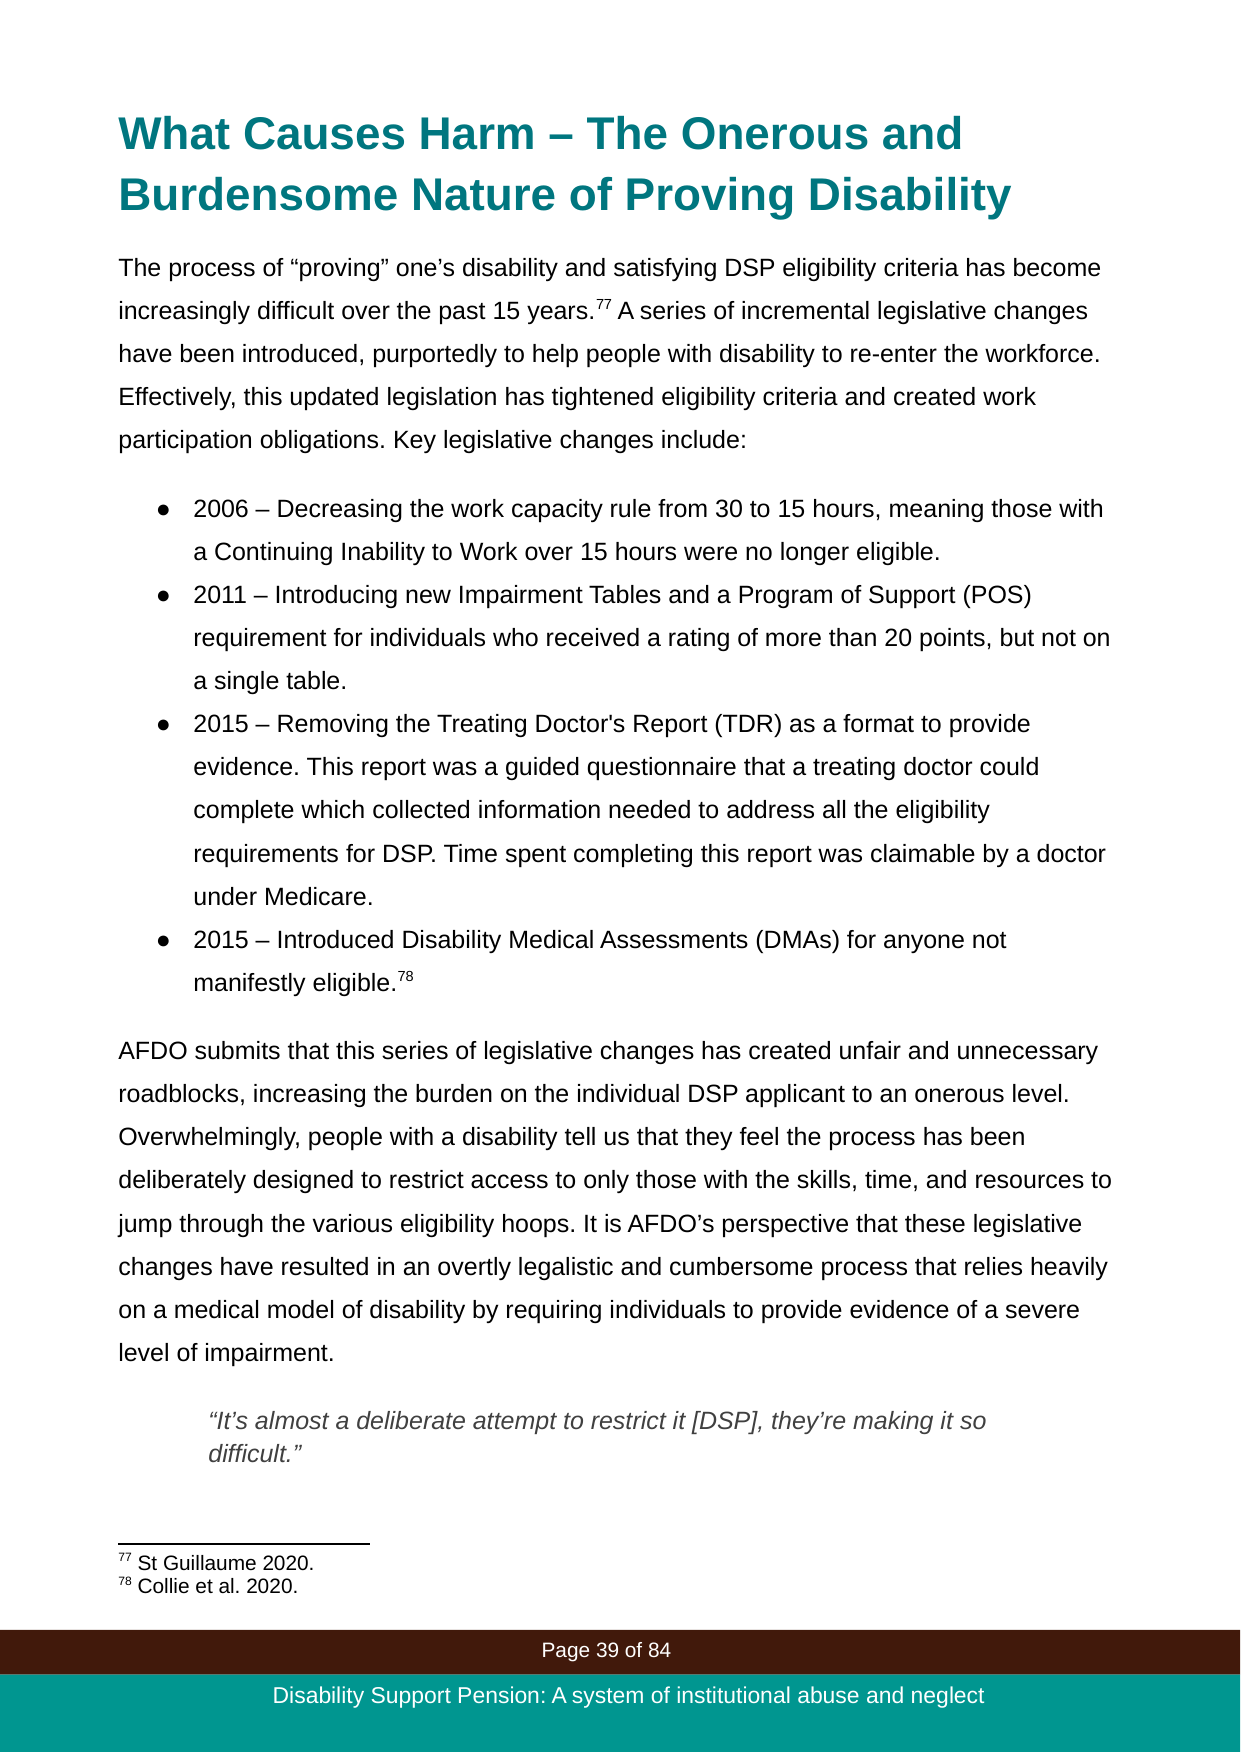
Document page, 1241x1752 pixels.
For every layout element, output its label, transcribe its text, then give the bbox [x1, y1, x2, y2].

text The process of “proving” one’s disability and satisfying DSP eligibility criteria has become increasingly difficult over the past 15 years. A series of incremental legislative changes have been introduced, purportedly to help people with disability to re-enter the workforce. Effectively, this updated legislation has tightened eligibility criteria and created work participation obligations. Key legislative changes include: [118, 253, 1122, 454]
list 2015 – Introduced Disability Medical Assessments (DMAs) for anyone not manifestly eligible. [156, 925, 1122, 997]
text AFDO submits that this series of legislative changes has created unfair and unnecessary roadblocks, increasing the burden on the individual DSP applicant to an onerous level. Overwhelmingly, people with a disability tell us that they feel the process has been deliberately designed to restrict access to only those with the skills, time, and resources to jump through the various eligibility hoops. It is AFDO’s perspective that these legislative changes have resulted in an overtly legalistic and cumbersome process that relies heavily on a medical model of disability by requiring individuals to provide evidence of a severe level of impairment. [118, 1036, 1122, 1367]
text “It’s almost a deliberate attempt to restrict it [DSP], they’re making it so difficult.” [208, 1406, 1032, 1468]
list 2015 – Removing the Treating Doctor's Report (TDR) as a format to provide evidence. This report was a guided questionnaire that a treating doctor could complete which collected information needed to address all the eligibility requirements for DSP. Time spent completing this report was claimable by a doctor under Medicare. [156, 709, 1122, 910]
subtitle What Causes Harm – The Onerous and Burdensome Nature of Proving Disability [118, 107, 1122, 220]
list 2011 – Introducing new Impairment Tables and a Program of Support (POS) requirement for individuals who received a rating of more than 20 points, but not on a single table. [156, 580, 1122, 695]
list 2006 – Decreasing the work capacity rule from 30 to 15 hours, meaning those with a Continuing Inability to Work over 15 hours were no longer eligible. [156, 493, 1122, 565]
